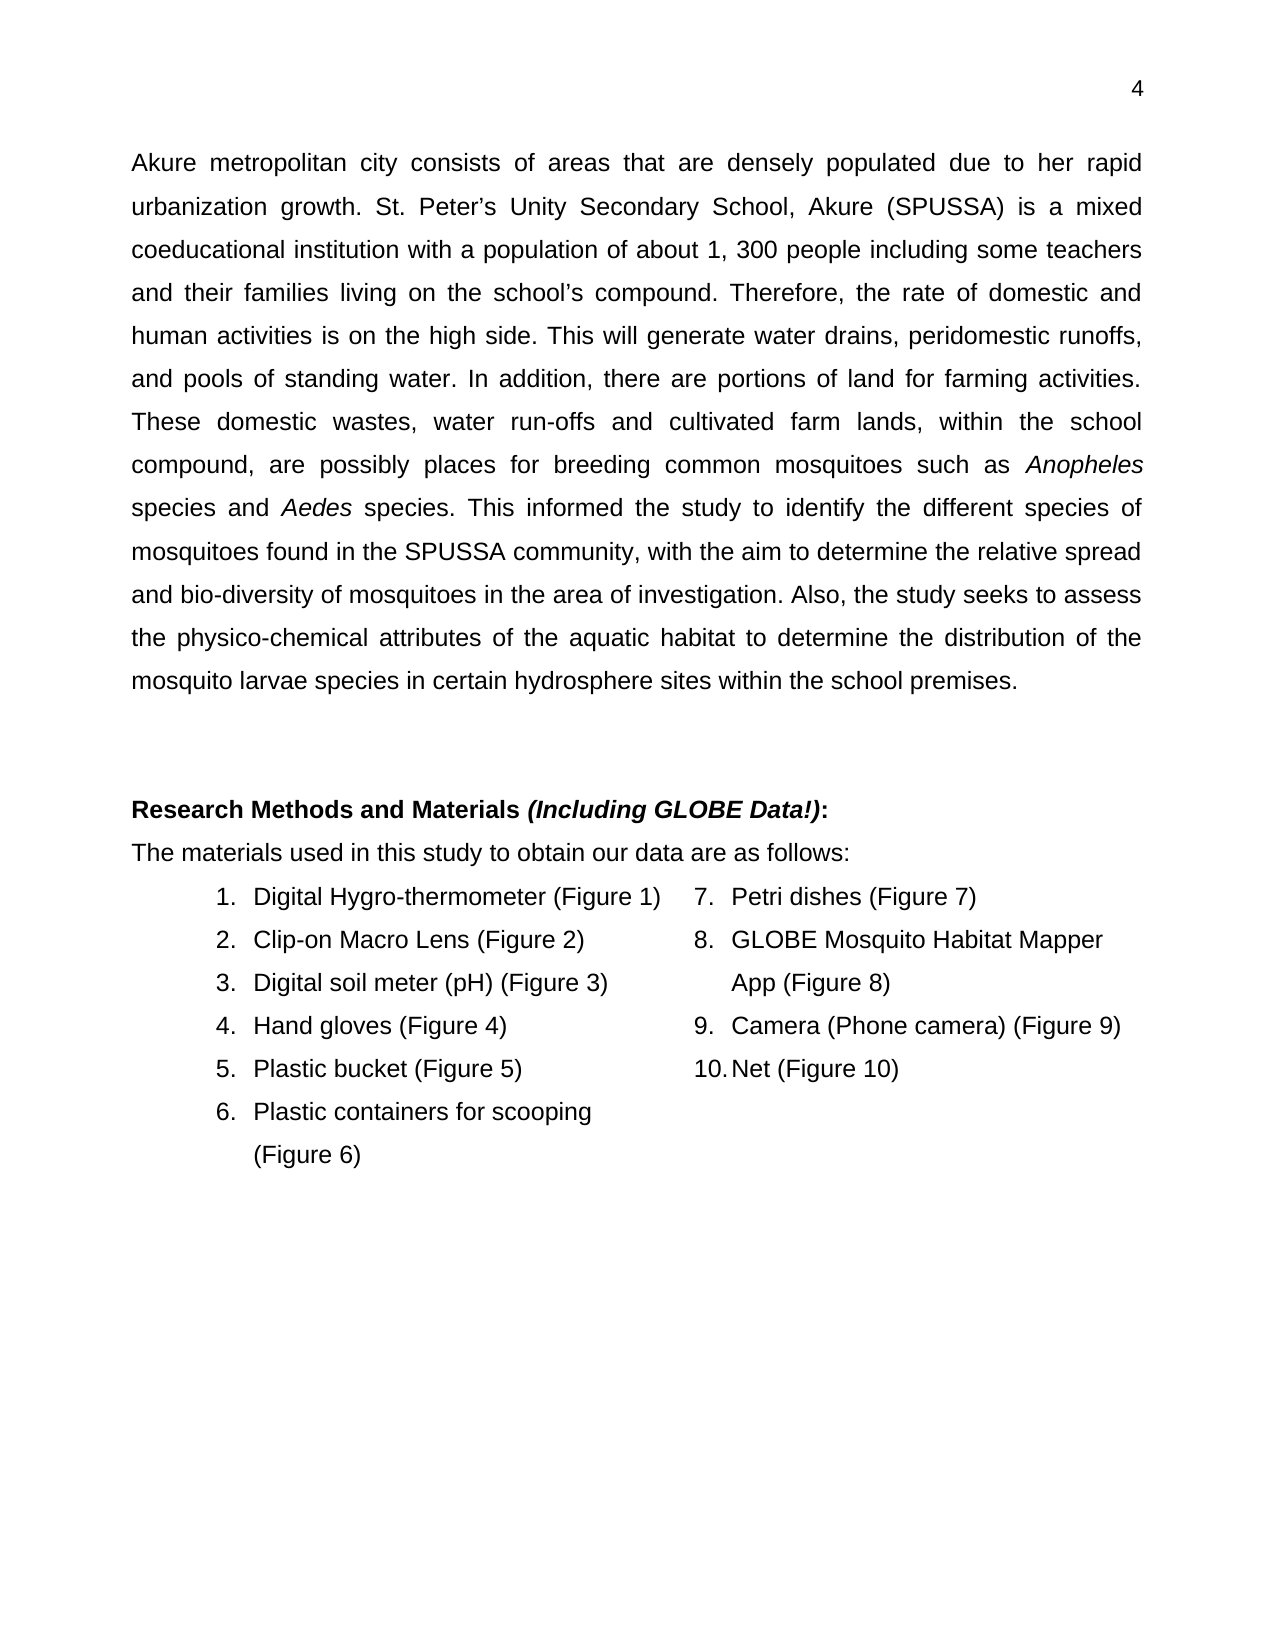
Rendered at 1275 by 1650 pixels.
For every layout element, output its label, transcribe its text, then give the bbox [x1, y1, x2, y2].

table_header Petri dishes (Figure 7) GLOBE Mosquito Habitat Mapper App (Figure 8) Camera (Phone camera) (Figure 9) Net (Figure 10) [675, 881, 1155, 1226]
table_header Digital Hygro-thermometer (Figure 1) Clip-on Macro Lens (Figure 2) Digital soil meter (pH) (Figure 3) Hand gloves (Figure 4) Plastic bucket (Figure 5) Plastic containers for scooping (Figure 6) [195, 881, 675, 1226]
text Research Methods and Materials (Including GLOBE Data!): [131, 795, 1144, 824]
text The materials used in this study to obtain our data are as follows: [131, 838, 1144, 867]
text Akure metropolitan city consists of areas that are densely populated due to her rapid urbanization growth. St. Peter’s Unity Secondary School, Akure (SPUSSA) is a mixed coeducational institution with a population of about 1, 300 people including some teachers and their families living on the school’s compound. Therefore, the rate of domestic and human activities is on the high side. This will generate water drains, peridomestic runoffs, and pools of standing water. In addition, there are portions of land for farming activities. These domestic wastes, water run-offs and cultivated farm lands, within the school compound, are possibly places for breeding common mosquitoes such as Anopheles species and Aedes species. This informed the study to identify the different species of mosquitoes found in the SPUSSA community, with the aim to determine the relative spread and bio-diversity of mosquitoes in the area of investigation. Also, the study seeks to assess the physico-chemical attributes of the aquatic habitat to determine the distribution of the mosquito larvae species in certain hydrosphere sites within the school premises. [131, 148, 1144, 694]
